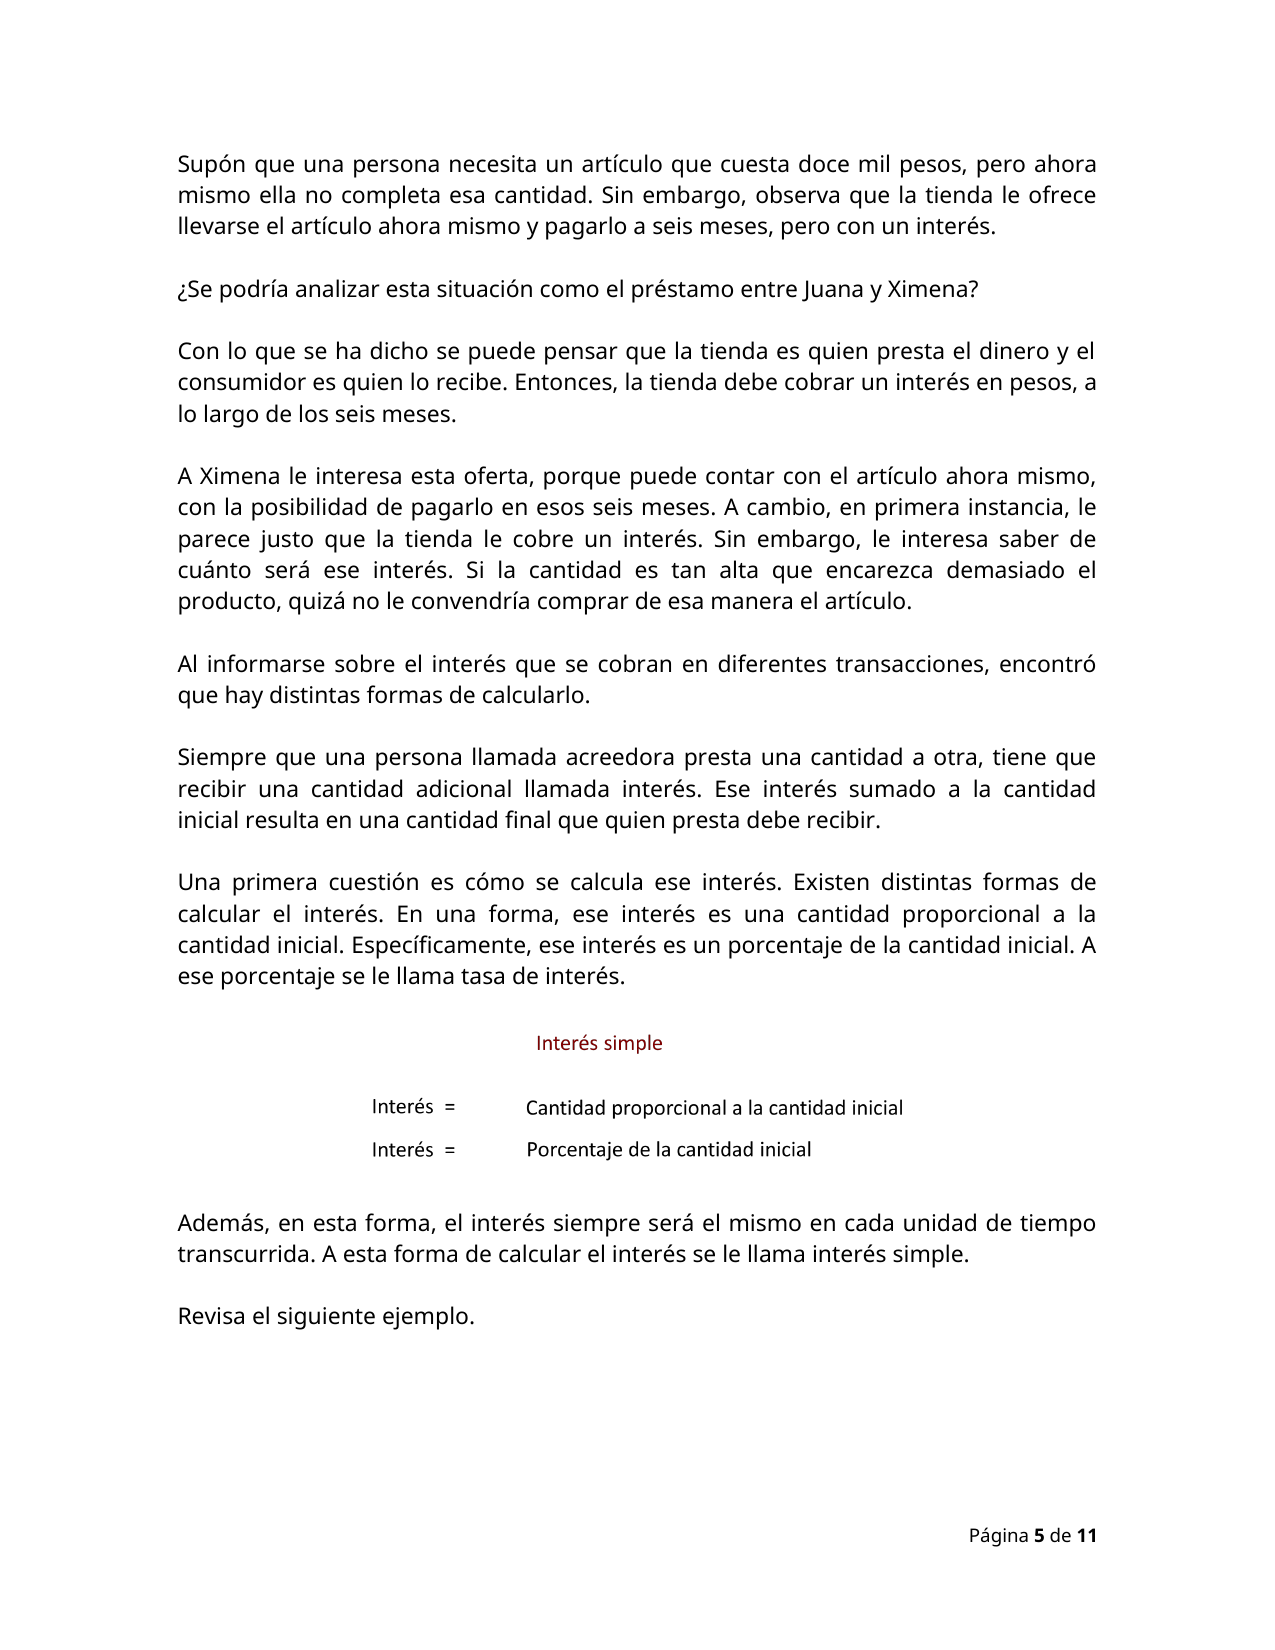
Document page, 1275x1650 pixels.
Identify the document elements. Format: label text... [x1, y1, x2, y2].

text Supón que una persona necesita un artículo que cuesta doce mil pesos, pero ahora mismo ella no completa esa cantidad. Sin embargo, observa que la tienda le ofrece llevarse el artículo ahora mismo y pagarlo a seis meses, pero con un interés. [177, 148, 1098, 241]
text Una primera cuestión es cómo se calcula ese interés. Existen distintas formas de calcular el interés. En una forma, ese interés es una cantidad proporcional a la cantidad inicial. Específicamente, ese interés es un porcentaje de la cantidad inicial. A ese porcentaje se le llama tasa de interés. [177, 866, 1098, 991]
text Revisa el siguiente ejemplo. [177, 1300, 1098, 1332]
text Siempre que una persona llamada acreedora presta una cantidad a otra, tiene que recibir una cantidad adicional llamada interés. Ese interés sumado a la cantidad inicial resulta en una cantidad final que quien presta debe recibir. [177, 741, 1098, 835]
text Con lo que se ha dicho se puede pensar que la tienda es quien presta el dinero y el consumidor es quien lo recibe. Entonces, la tienda debe cobrar un interés en pesos, a lo largo de los seis meses. [177, 335, 1098, 429]
text Al informarse sobre el interés que se cobran en diferentes transacciones, encontró que hay distintas formas de calcularlo. [177, 648, 1098, 710]
text A Ximena le interesa esta oferta, porque puede contar con el artículo ahora mismo, con la posibilidad de pagarlo en esos seis meses. A cambio, en primera instancia, le parece justo que la tienda le cobre un interés. Sin embargo, le interesa saber de cuánto será ese interés. Si la cantidad es tan alta que encarezca demasiado el producto, quizá no le convendría comprar de esa manera el artículo. [177, 460, 1098, 616]
text Además, en esta forma, el interés siempre será el mismo en cada unidad de tiempo transcurrida. A esta forma de calcular el interés se le llama interés simple. [177, 1207, 1098, 1269]
text ¿Se podría analizar esta situación como el préstamo entre Juana y Ximena? [177, 273, 1098, 304]
picture [358, 1022, 917, 1176]
